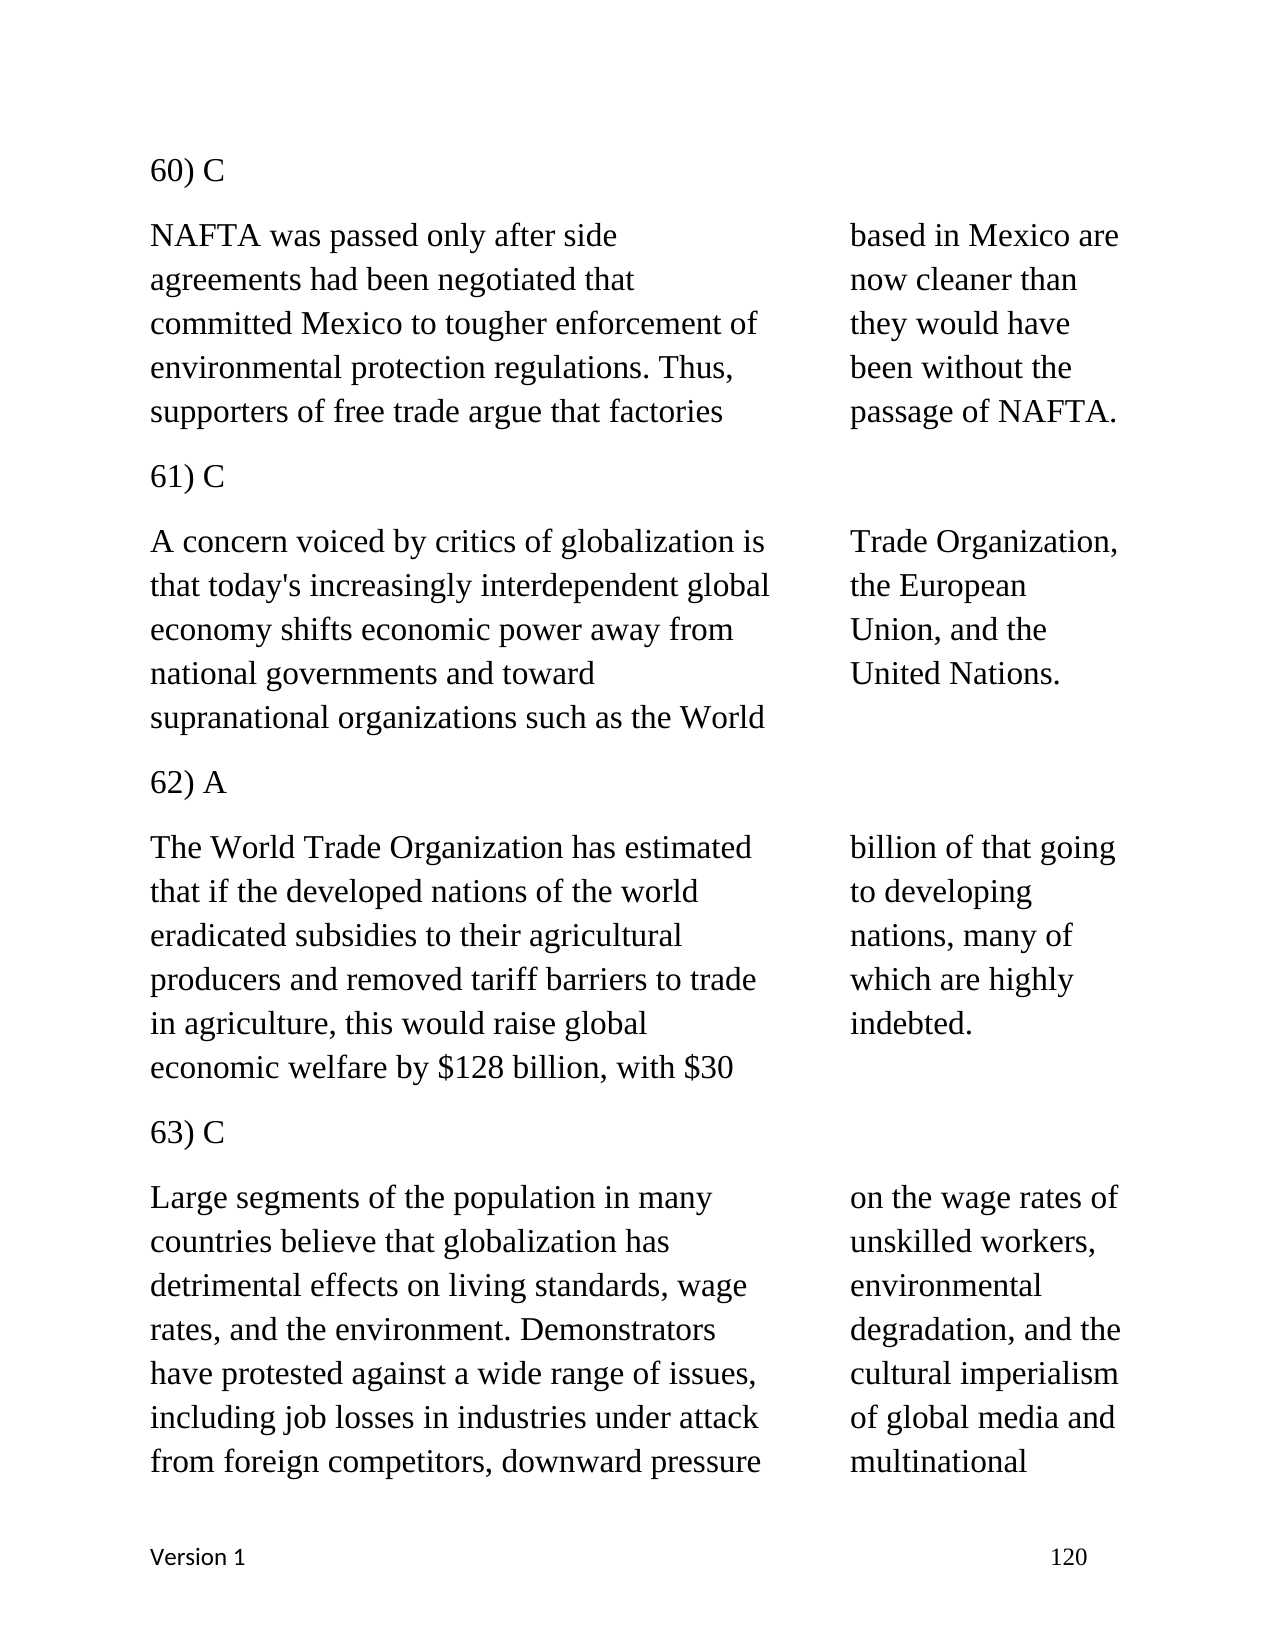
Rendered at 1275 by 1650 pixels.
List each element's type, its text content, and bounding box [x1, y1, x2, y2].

text The World Trade Organization has estimated that if the developed nations of the world eradicated subsidies to their agricultural producers and removed tariff barriers to trade in agriculture, this would raise global economic welfare by $128 billion, with $30 billion of that going to developing nations, many of which are highly indebted. [150, 827, 775, 1086]
text 62) A [150, 762, 775, 800]
text The World Trade Organization has estimated that if the developed nations of the world eradicated subsidies to their agricultural producers and removed tariff barriers to trade in agriculture, this would raise global economic welfare by $128 billion, with $30 billion of that going to developing nations, many of which are highly indebted. [850, 827, 1125, 1042]
text 61) C [150, 456, 775, 494]
text 63) C [150, 1112, 775, 1151]
text NAFTA was passed only after side agreements had been negotiated that committed Mexico to tougher enforcement of environmental protection regulations. Thus, supporters of free trade argue that factories based in Mexico are now cleaner than they would have been without the passage of NAFTA. [850, 215, 1125, 429]
text A concern voiced by critics of globalization is that today's increasingly interdependent global economy shifts economic power away from national governments and toward supranational organizations such as the World Trade Organization, the European Union, and the United Nations. [150, 521, 775, 736]
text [150, 1177, 775, 1480]
text NAFTA was passed only after side agreements had been negotiated that committed Mexico to tougher enforcement of environmental protection regulations. Thus, supporters of free trade argue that factories based in Mexico are now cleaner than they would have been without the passage of NAFTA. [150, 215, 775, 429]
text 60) C [150, 150, 775, 188]
text A concern voiced by critics of globalization is that today's increasingly interdependent global economy shifts economic power away from national governments and toward supranational organizations such as the World Trade Organization, the European Union, and the United Nations. [850, 521, 1125, 691]
